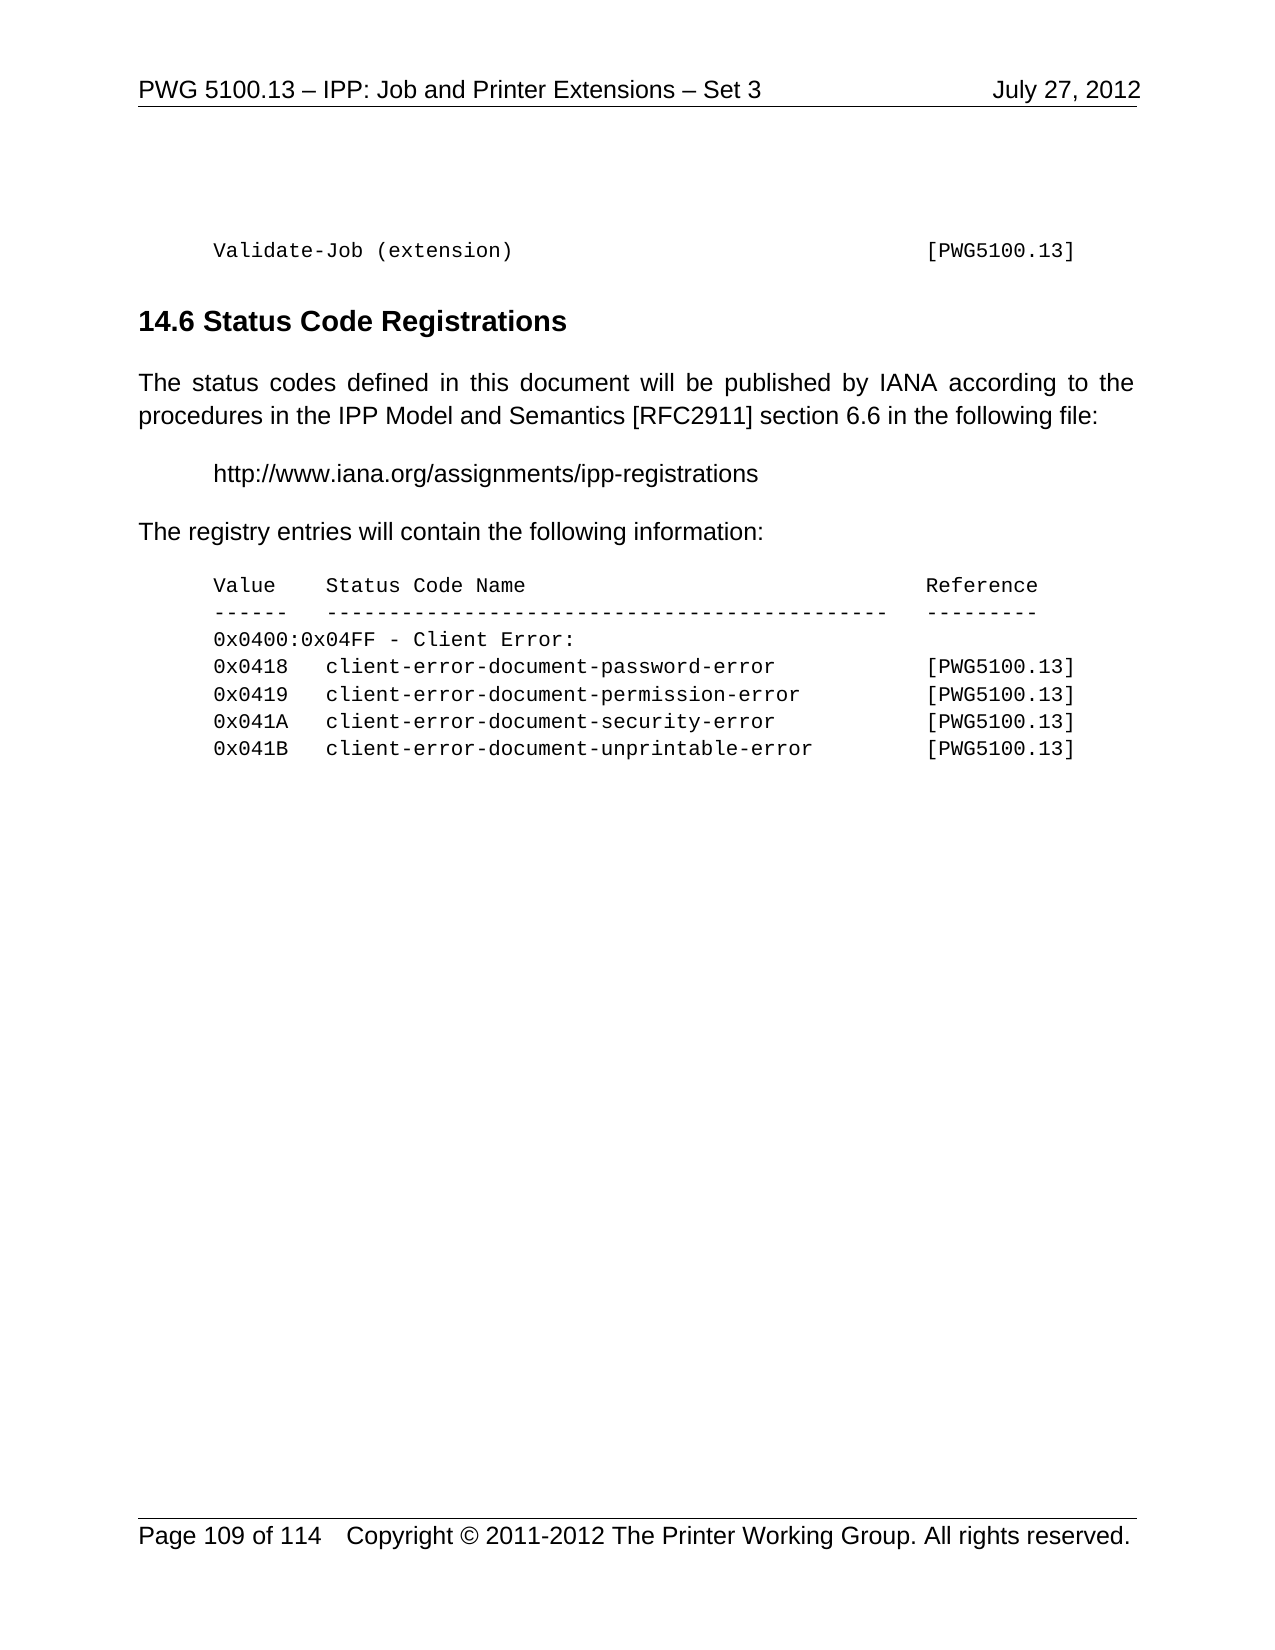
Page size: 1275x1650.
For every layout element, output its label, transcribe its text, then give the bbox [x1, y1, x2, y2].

text The registry entries will contain the following information: [138, 517, 1137, 546]
text 0x0400:0x04FF - Client Error: [213, 629, 1137, 653]
text Value Status Code Name Reference [213, 575, 1137, 599]
text http://www.iana.org/assignments/ipp-registrations [138, 459, 1137, 488]
text 0x041A client-error-document-security-error [PWG5100.13] [213, 711, 1137, 734]
text 0x0419 client-error-document-permission-error [PWG5100.13] [213, 684, 1137, 707]
text 0x0418 client-error-document-password-error [PWG5100.13] [213, 657, 1137, 680]
text The status codes defined in this document will be published by IANA according to the procedures in the IPP Model and Semantics [RFC2911] section 6.6 in the following file: [138, 368, 1137, 430]
text ------ --------------------------------------------- --------- [213, 602, 1137, 626]
text Validate-Job (extension) [PWG5100.13] [213, 240, 1137, 263]
text 0x041B client-error-document-unprintable-error [PWG5100.13] [213, 738, 1137, 762]
text Status Code Registrations [138, 304, 1137, 338]
